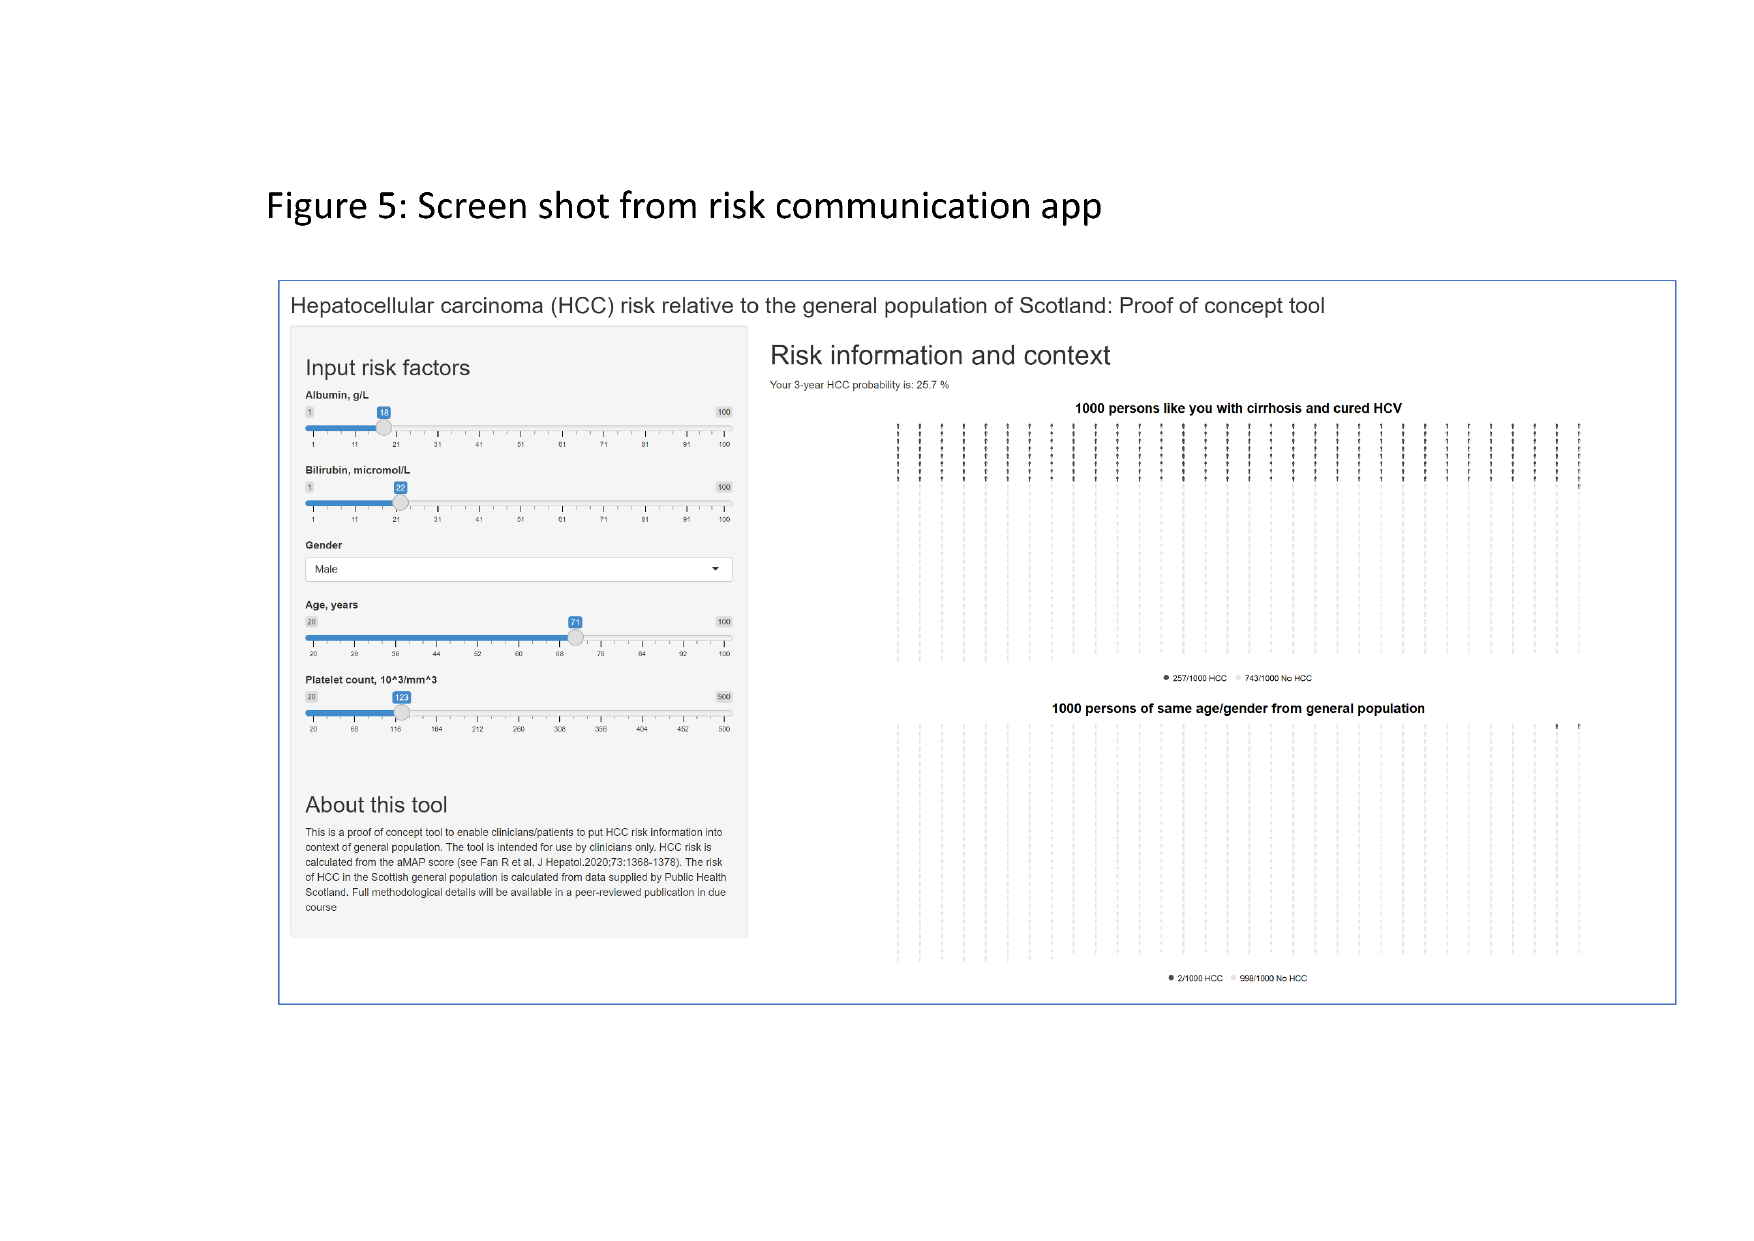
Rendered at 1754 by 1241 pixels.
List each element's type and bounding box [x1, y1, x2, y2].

picture [150, 150, 1754, 1064]
